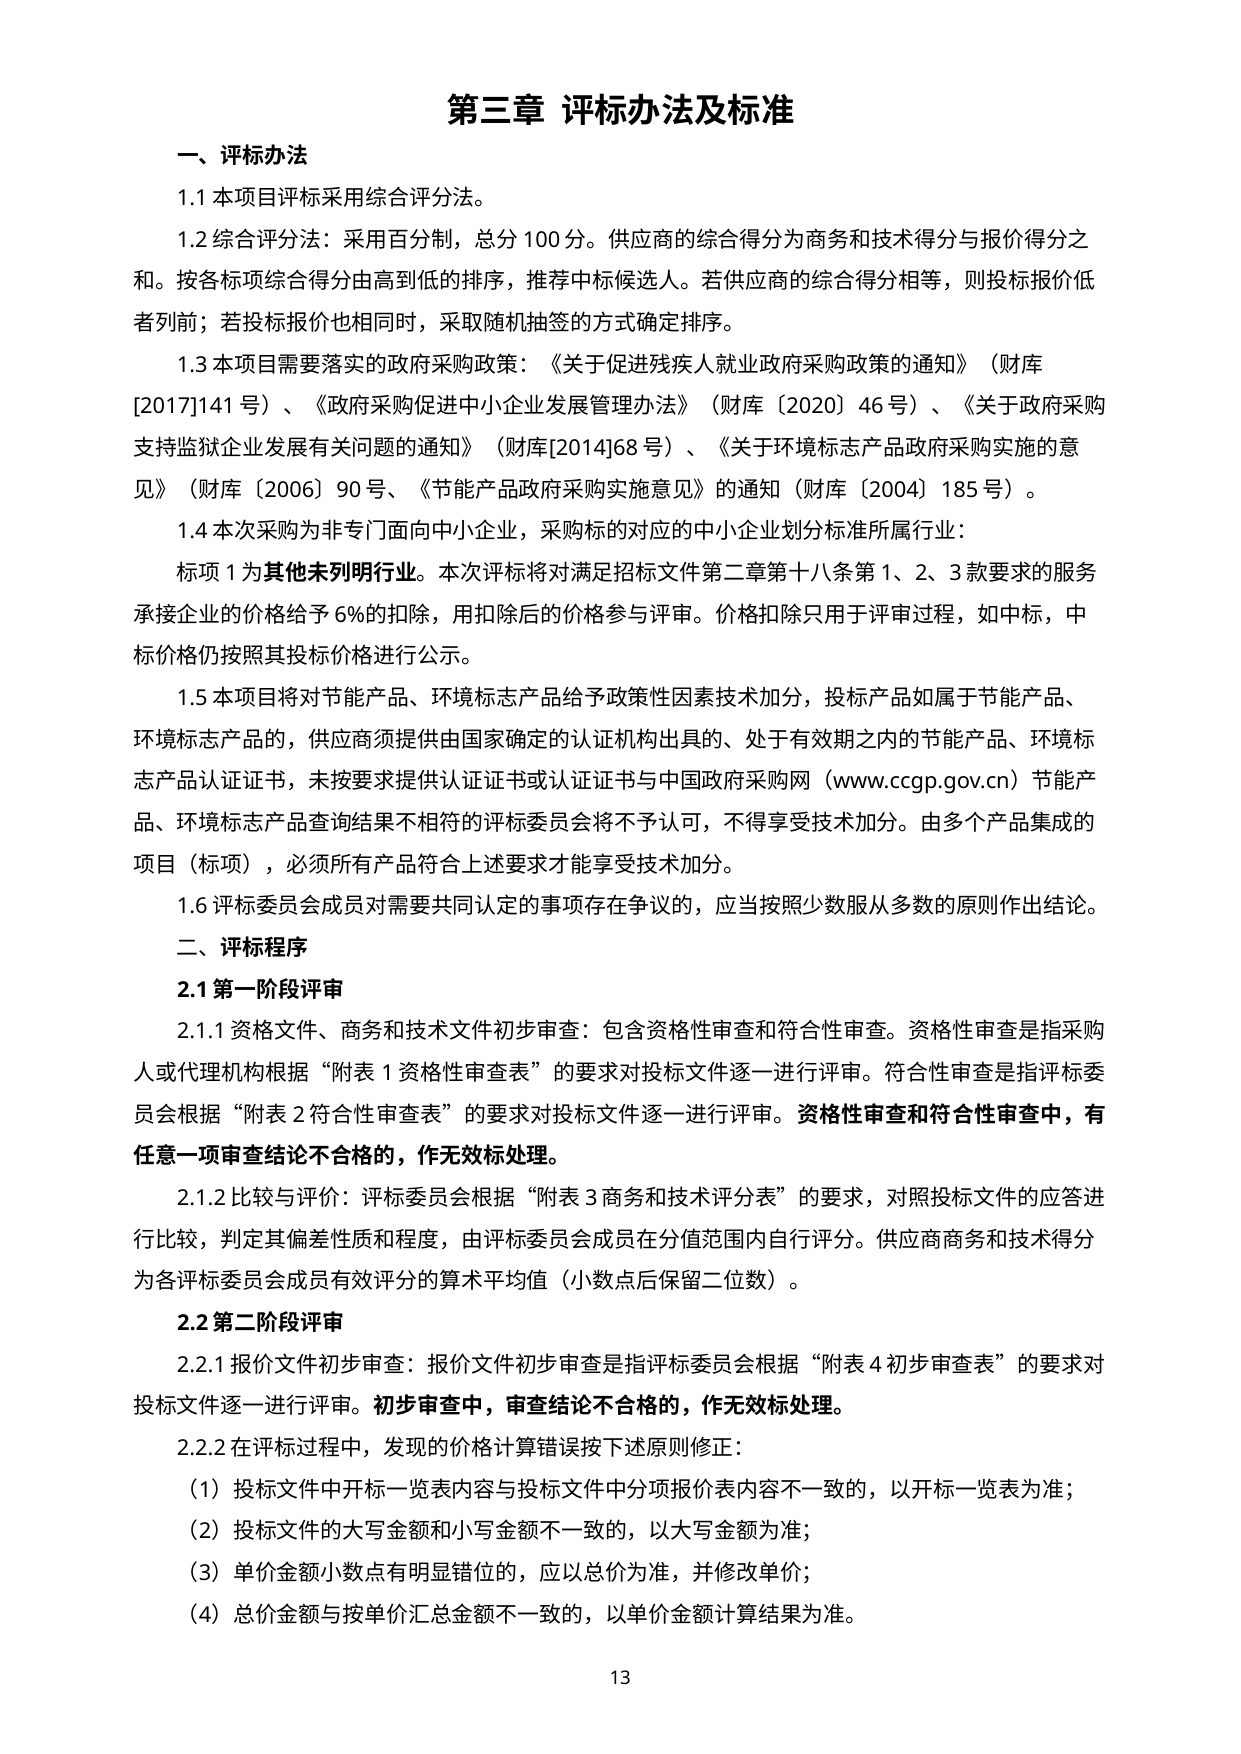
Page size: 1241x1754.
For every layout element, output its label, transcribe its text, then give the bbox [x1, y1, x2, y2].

text （3）单价金额小数点有明显错位的，应以总价为准，并修改单价； [133, 1547, 1107, 1589]
text 二、评标程序 [133, 922, 1107, 964]
text 标项1为其他未列明行业。本次评标将对满足招标文件第二章第十八条第1、2、3款要求的服务承接企业的价格给予6%的扣除，用扣除后的价格参与评审。价格扣除只用于评审过程，如中标，中标价格仍按照其投标价格进行公示。 [133, 547, 1107, 672]
text 2.2.2在评标过程中，发现的价格计算错误按下述原则修正： [133, 1422, 1107, 1464]
text （4）总价金额与按单价汇总金额不一致的，以单价金额计算结果为准。 [133, 1589, 1107, 1631]
text 1.4本次采购为非专门面向中小企业，采购标的对应的中小企业划分标准所属行业： [133, 506, 1107, 547]
text 2.1.2比较与评价：评标委员会根据“附表3商务和技术评分表”的要求，对照投标文件的应答进行比较，判定其偏差性质和程度，由评标委员会成员在分值范围内自行评分。供应商商务和技术得分为各评标委员会成员有效评分的算术平均值（小数点后保留二位数）。 [133, 1172, 1107, 1297]
text 2.1.1资格文件、商务和技术文件初步审查：包含资格性审查和符合性审查。资格性审查是指采购人或代理机构根据“附表1资格性审查表”的要求对投标文件逐一进行评审。符合性审查是指评标委员会根据“附表2符合性审查表”的要求对投标文件逐一进行评审。资格性审查和符合性审查中，有任意一项审查结论不合格的，作无效标处理。 [133, 1006, 1107, 1172]
text 1.5本项目将对节能产品、环境标志产品给予政策性因素技术加分，投标产品如属于节能产品、环境标志产品的，供应商须提供由国家确定的认证机构出具的、处于有效期之内的节能产品、环境标志产品认证证书，未按要求提供认证证书或认证证书与中国政府采购网（www.ccgp.gov.cn）节能产品、环境标志产品查询结果不相符的评标委员会将不予认可，不得享受技术加分。由多个产品集成的项目（标项），必须所有产品符合上述要求才能享受技术加分。 [133, 672, 1107, 881]
text （2）投标文件的大写金额和小写金额不一致的，以大写金额为准； [133, 1506, 1107, 1547]
text （1）投标文件中开标一览表内容与投标文件中分项报价表内容不一致的，以开标一览表为准； [133, 1464, 1107, 1506]
text 2.1第一阶段评审 [133, 964, 1107, 1006]
text 2.2第二阶段评审 [133, 1297, 1107, 1339]
text 1.1本项目评标采用综合评分法。 [133, 172, 1107, 214]
text 一、评标办法 [133, 131, 1107, 172]
text 1.3本项目需要落实的政府采购政策：《关于促进残疾人就业政府采购政策的通知》（财库[2017]141号）、《政府采购促进中小企业发展管理办法》（财库〔2020〕46号）、《关于政府采购支持监狱企业发展有关问题的通知》（财库[2014]68号）、《关于环境标志产品政府采购实施的意见》（财库〔2006〕90号、《节能产品政府采购实施意见》的通知（财库〔2004〕185号）。 [133, 339, 1107, 506]
text 2.2.1报价文件初步审查：报价文件初步审查是指评标委员会根据“附表4初步审查表”的要求对投标文件逐一进行评审。初步审查中，审查结论不合格的，作无效标处理。 [133, 1339, 1107, 1422]
text 第三章 评标办法及标准 [133, 89, 1107, 131]
text 1.6评标委员会成员对需要共同认定的事项存在争议的，应当按照少数服从多数的原则作出结论。 [133, 881, 1107, 922]
text 1.2综合评分法：采用百分制，总分100分。供应商的综合得分为商务和技术得分与报价得分之和。按各标项综合得分由高到低的排序，推荐中标候选人。若供应商的综合得分相等，则投标报价低者列前；若投标报价也相同时，采取随机抽签的方式确定排序。 [133, 214, 1107, 339]
